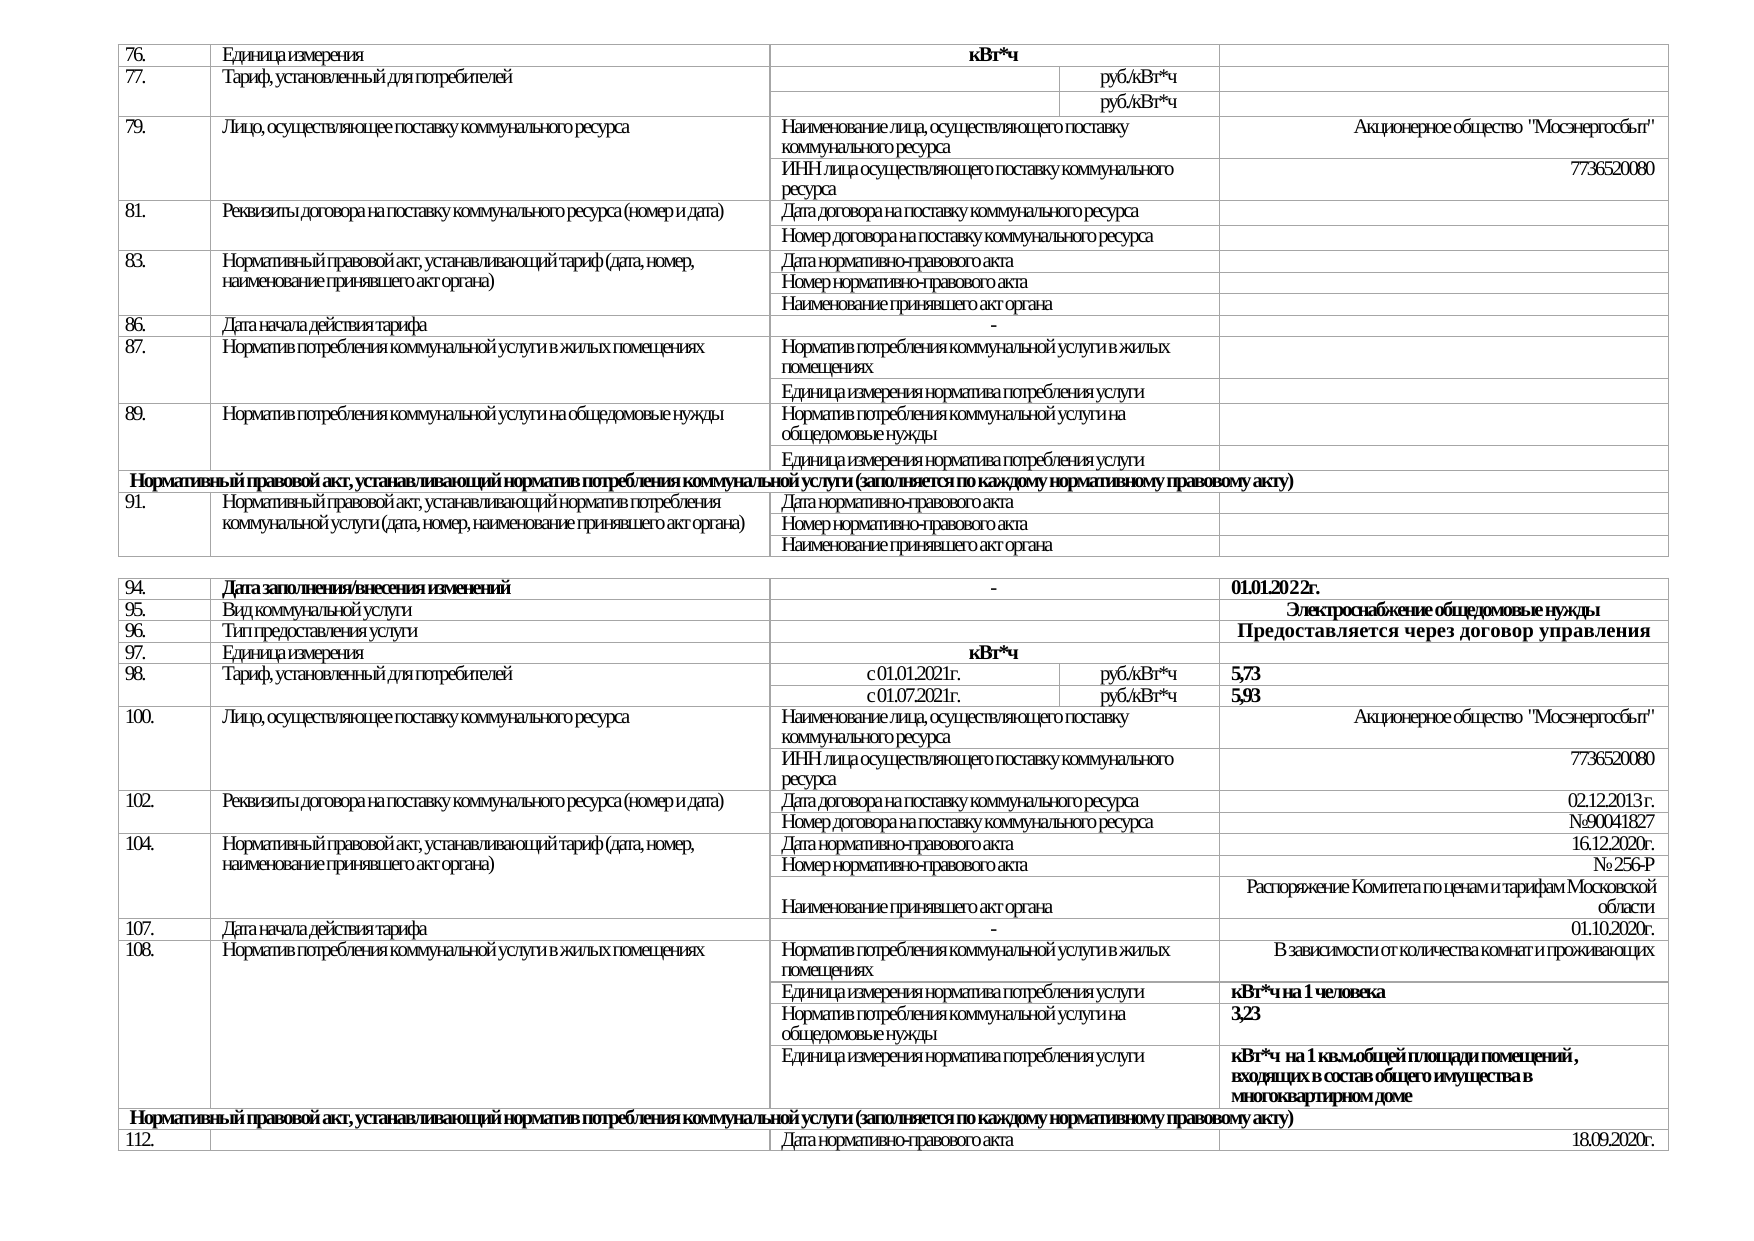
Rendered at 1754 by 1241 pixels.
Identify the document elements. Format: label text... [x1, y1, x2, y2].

table_cell Реквизиты договора на поставку коммунального ресурса (номер и дата) [211, 791, 769, 833]
table_header 01.01.2022г. [1220, 579, 1668, 599]
table_cell [119, 337, 210, 403]
table_cell [1220, 226, 1668, 250]
table_cell [119, 1130, 210, 1150]
table_cell [1220, 379, 1668, 403]
table_cell Номер договора на поставку коммунального ресурса [771, 813, 1219, 833]
table_cell Номер нормативно-правового акта [771, 856, 1219, 876]
table_cell [119, 621, 210, 642]
table_cell 5,93 [1220, 686, 1668, 706]
table_cell Наименование лица, осуществляющего поставку коммунального ресурса [771, 707, 1219, 748]
table_cell [211, 1130, 769, 1150]
table_cell кВт*ч [771, 643, 1219, 663]
table_cell Дата нормативно-правового акта [771, 834, 1219, 854]
table_cell Тариф, установленный для потребителей [211, 67, 769, 116]
table_cell Номер нормативно-правового акта [771, 273, 1219, 293]
table_cell [119, 791, 210, 833]
table_cell Наименование лица, осуществляющего поставку коммунального ресурса [771, 117, 1219, 158]
table_cell 18.09.2020г. [1220, 1130, 1668, 1150]
table_header [119, 579, 210, 599]
table_cell Единица измерения норматива потребления услуги [771, 983, 1219, 1003]
table_cell [1220, 273, 1668, 293]
table_cell Предоставляется через договор управления [1220, 621, 1668, 642]
table_cell Нормативный правовой акт, устанавливающий тариф (дата, номер, наименование принявшего акт органа) [211, 251, 769, 314]
table_cell Номер нормативно-правового акта [771, 514, 1219, 534]
table_cell с 01.07.2021г. [771, 686, 1059, 706]
table_cell Норматив потребления коммунальной услуги на общедомовые нужды [771, 404, 1219, 445]
table_cell [1220, 201, 1668, 225]
table_cell - [771, 316, 1219, 336]
table_cell Вид коммунальной услуги [211, 600, 769, 620]
table_cell [771, 621, 1219, 642]
table_cell №90041827 [1220, 813, 1668, 833]
table_cell [119, 664, 210, 706]
table_cell [119, 117, 210, 200]
table_cell Норматив потребления коммунальной услуги в жилых помещениях [211, 941, 769, 1107]
table_cell Тариф, установленный для потребителей [211, 664, 769, 706]
table_cell [1220, 446, 1668, 470]
table_cell Единица измерения норматива потребления услуги [771, 446, 1219, 470]
table_cell кВт*ч [771, 45, 1219, 66]
table_cell Дата нормативно-правового акта [771, 1130, 1219, 1150]
table_cell Норматив потребления коммунальной услуги в жилых помещениях [211, 337, 769, 403]
table_cell Норматив потребления коммунальной услуги в жилых помещениях [771, 337, 1219, 378]
table_cell 7736520080 [1220, 159, 1668, 200]
table_cell Норматив потребления коммунальной услуги на общедомовые нужды [771, 1004, 1219, 1045]
table_cell ИНН лица осуществляющего поставку коммунального ресурса [771, 749, 1219, 790]
table_cell [119, 201, 210, 250]
table_cell Номер договора на поставку коммунального ресурса [771, 226, 1219, 250]
table_cell [119, 941, 210, 1107]
table_cell Лицо, осуществляющее поставку коммунального ресурса [211, 117, 769, 200]
table_cell Акционерное общество "Мосэнергосбыт" [1220, 707, 1668, 748]
table_cell В зависимости от количества комнат и проживающих [1220, 941, 1668, 981]
table_cell Распоряжение Комитета по ценам и тарифам Московской области [1220, 877, 1668, 918]
table_cell Дата начала действия тарифа [211, 919, 769, 939]
table_cell Нормативный правовой акт, устанавливающий норматив потребления коммунальной услуги (дата, номер, наименование принявшего акт органа) [211, 493, 769, 556]
table_cell 7736520080 [1220, 749, 1668, 790]
table_cell [1220, 92, 1668, 116]
table_cell [771, 67, 1059, 91]
table_cell 5,73 [1220, 664, 1668, 685]
table_cell [1220, 67, 1668, 91]
table_cell - [771, 919, 1219, 939]
table_cell [1220, 536, 1668, 556]
table_cell Норматив потребления коммунальной услуги в жилых помещениях [771, 941, 1219, 981]
table_cell Дата нормативно-правового акта [771, 251, 1219, 272]
table_cell кВт*ч на 1 человека [1220, 983, 1668, 1003]
table_cell [119, 251, 210, 314]
table_cell № 256-Р [1220, 856, 1668, 876]
table_cell кВт*ч на 1 кв.м.общей площади помещений , входящих в состав общего имущества в многоквартирном доме [1220, 1046, 1668, 1107]
table_cell [771, 92, 1059, 116]
table_cell [119, 600, 210, 620]
table_cell Реквизиты договора на поставку коммунального ресурса (номер и дата) [211, 201, 769, 250]
table_cell [119, 45, 210, 66]
table_cell Дата начала действия тарифа [211, 316, 769, 336]
table_cell Наименование принявшего акт органа [771, 536, 1219, 556]
table_cell Единица измерения [211, 45, 769, 66]
table_cell Норматив потребления коммунальной услуги на общедомовые нужды [211, 404, 769, 470]
table_cell ИНН лица осуществляющего поставку коммунального ресурса [771, 159, 1219, 200]
table_cell [1220, 294, 1668, 314]
table_cell Единица измерения норматива потребления услуги [771, 379, 1219, 403]
table_cell [119, 404, 210, 470]
table_cell Акционерное общество "Мосэнергосбыт" [1220, 117, 1668, 158]
table_cell [1220, 316, 1668, 336]
table_cell [119, 643, 210, 663]
table_cell [1220, 643, 1668, 663]
table_cell Нормативный правовой акт, устанавливающий тариф (дата, номер, наименование принявшего акт органа) [211, 834, 769, 918]
table_cell [119, 707, 210, 790]
table_cell 16.12.2020г. [1220, 834, 1668, 854]
table_cell руб./кВт*ч [1060, 686, 1219, 706]
table_cell с 01.01.2021г. [771, 664, 1059, 685]
table_cell Электроснабжение общедомовые нужды [1220, 600, 1668, 620]
table_cell [1220, 514, 1668, 534]
table_cell [119, 316, 210, 336]
table_cell [119, 493, 210, 556]
table_cell 01.10.2020г. [1220, 919, 1668, 939]
table_cell 3,23 [1220, 1004, 1668, 1045]
table_cell Дата нормативно-правового акта [771, 493, 1219, 513]
table_cell Наименование принявшего акт органа [771, 877, 1219, 918]
table_cell Тип предоставления услуги [211, 621, 769, 642]
table_cell [1220, 404, 1668, 445]
table_cell [1220, 251, 1668, 272]
table_cell Единица измерения [211, 643, 769, 663]
table_cell руб./кВт*ч [1060, 67, 1219, 91]
table_cell [1220, 45, 1668, 66]
table_header - [771, 579, 1219, 599]
table_cell Нормативный правовой акт, устанавливающий норматив потребления коммунальной услуги (заполняется по каждому нормативному правовому акту) [119, 1109, 1668, 1129]
table_cell Лицо, осуществляющее поставку коммунального ресурса [211, 707, 769, 790]
table_header Дата заполнения/внесения изменений [211, 579, 769, 599]
table_cell [1220, 337, 1668, 378]
table_cell Наименование принявшего акт органа [771, 294, 1219, 314]
table_cell Нормативный правовой акт, устанавливающий норматив потребления коммунальной услуги (заполняется по каждому нормативному правовому акту) [119, 471, 1668, 492]
table_cell руб./кВт*ч [1060, 92, 1219, 116]
table_cell Дата договора на поставку коммунального ресурса [771, 201, 1219, 225]
table_cell [771, 600, 1219, 620]
table_cell Дата договора на поставку коммунального ресурса [771, 791, 1219, 812]
table_cell [119, 834, 210, 918]
table_cell [119, 67, 210, 116]
table_cell [119, 919, 210, 939]
table_cell Единица измерения норматива потребления услуги [771, 1046, 1219, 1107]
table_cell руб./кВт*ч [1060, 664, 1219, 685]
table_cell [1220, 493, 1668, 513]
table_cell 02.12.2013 г. [1220, 791, 1668, 812]
